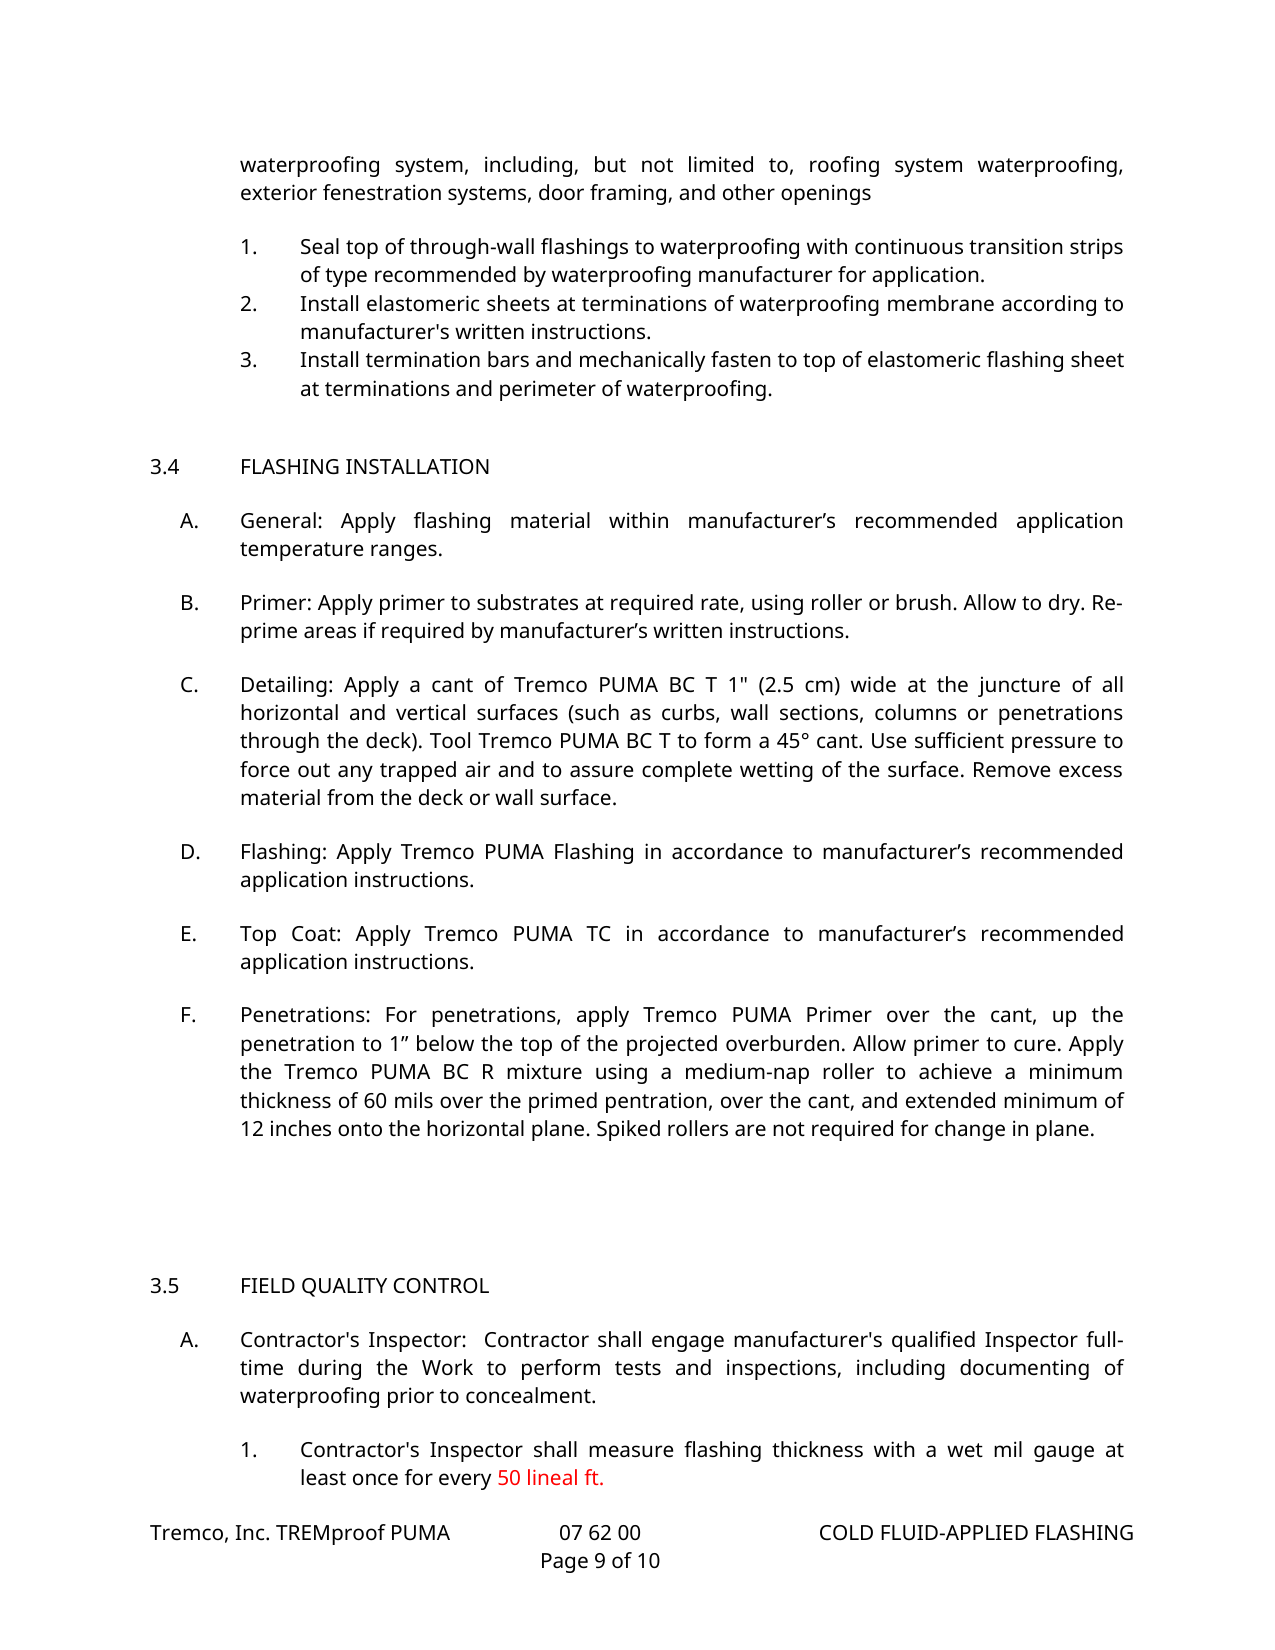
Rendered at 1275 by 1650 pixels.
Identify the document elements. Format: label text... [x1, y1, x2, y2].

text FIELD QUALITY CONTROL [150, 1271, 1125, 1300]
text Contractor's Inspector shall measure flashing thickness with a wet mil gauge at least once for every 50 lineal ft. [240, 1435, 1125, 1492]
text Install elastomeric sheets at terminations of waterproofing membrane according to manufacturer's written instructions. [240, 289, 1125, 346]
text Penetrations: For penetrations, apply Tremco PUMA Primer over the cant, up the penetration to 1” below the top of the projected overburden. Allow primer to cure. Apply the Tremco PUMA BC R mixture using a medium-nap roller to achieve a minimum thickness of 60 mils over the primed pentration, over the cant, and extended minimum of 12 inches onto the horizontal plane. Spiked rollers are not required for change in plane. [180, 1001, 1125, 1143]
text Top Coat: Apply Tremco PUMA TC in accordance to manufacturer’s recommended application instructions. [180, 919, 1125, 976]
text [180, 150, 1125, 207]
text Contractor's Inspector: Contractor shall engage manufacturer's qualified Inspector full-time during the Work to perform tests and inspections, including documenting of waterproofing prior to concealment. [180, 1325, 1125, 1410]
text Detailing: Apply a cant of Tremco PUMA BC T 1" (2.5 cm) wide at the juncture of all horizontal and vertical surfaces (such as curbs, wall sections, columns or penetrations through the deck). Tool Tremco PUMA BC T to form a 45° cant. Use sufficient pressure to force out any trapped air and to assure complete wetting of the surface. Remove excess material from the deck or wall surface. [180, 670, 1125, 812]
text Seal top of through-wall flashings to waterproofing with continuous transition strips of type recommended by waterproofing manufacturer for application. [240, 232, 1125, 289]
text Install termination bars and mechanically fasten to top of elastomeric flashing sheet at terminations and perimeter of waterproofing. [240, 346, 1125, 402]
text Primer: Apply primer to substrates at required rate, using roller or brush. Allow to dry. Re-prime areas if required by manufacturer’s written instructions. [180, 588, 1125, 645]
text Flashing: Apply Tremco PUMA Flashing in accordance to manufacturer’s recommended application instructions. [180, 837, 1125, 894]
text General: Apply flashing material within manufacturer’s recommended application temperature ranges. [180, 506, 1125, 563]
text FLASHING INSTALLATION [150, 452, 1125, 481]
